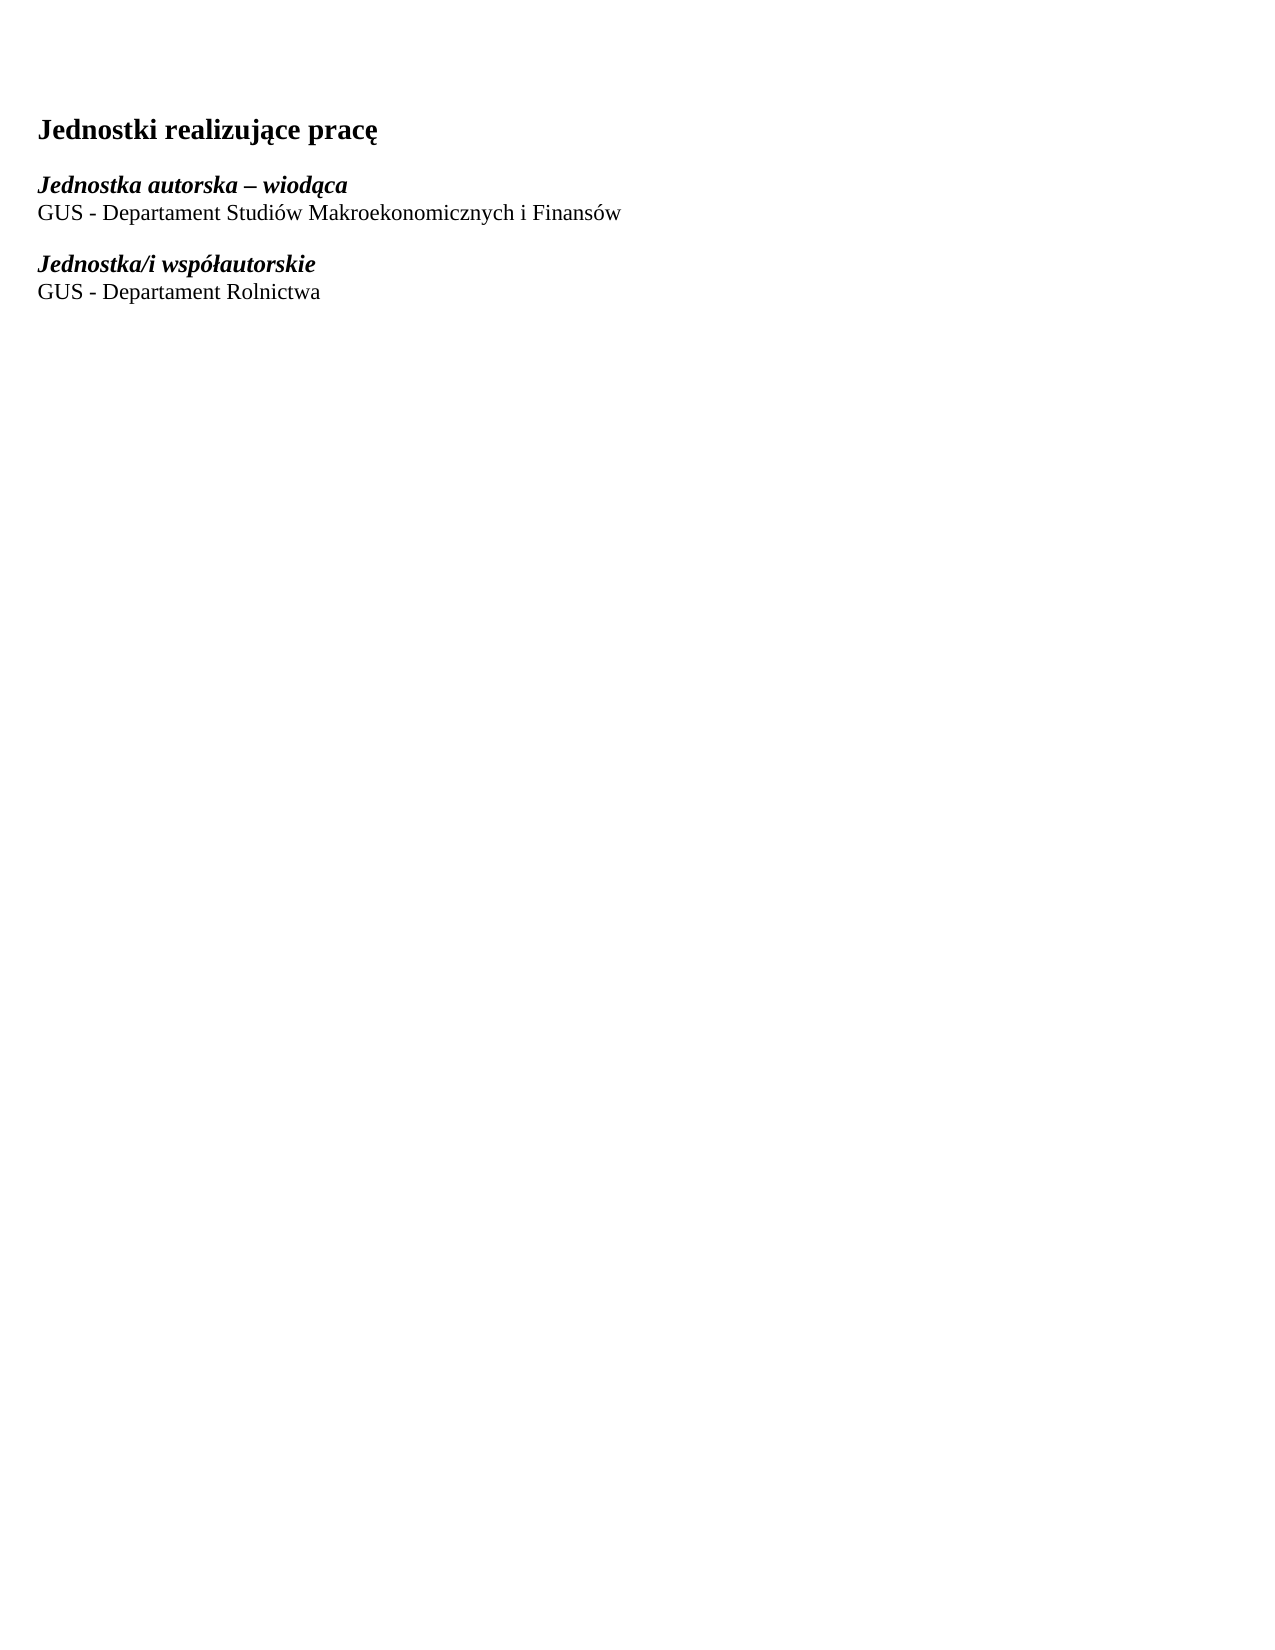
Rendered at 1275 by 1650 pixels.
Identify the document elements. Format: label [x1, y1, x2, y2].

table_header [38, 113, 1237, 305]
